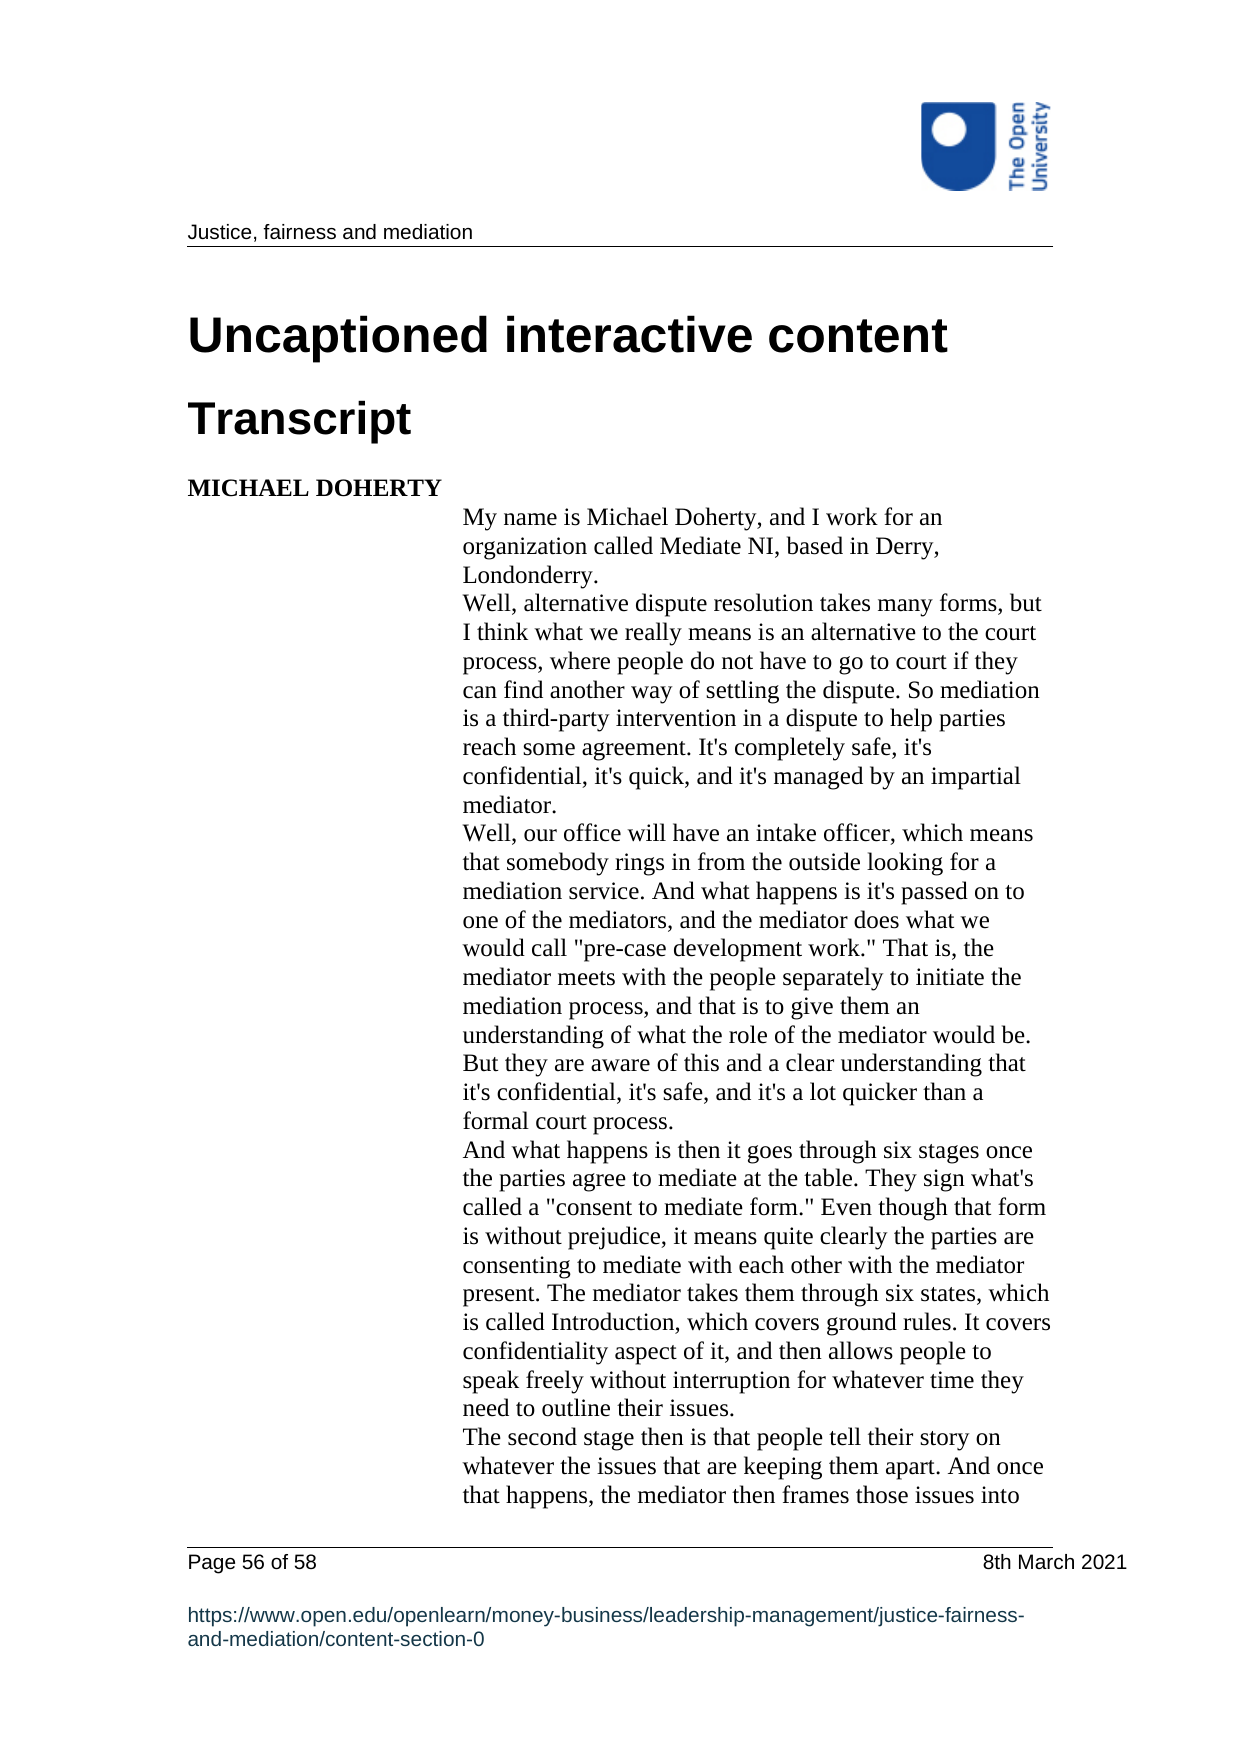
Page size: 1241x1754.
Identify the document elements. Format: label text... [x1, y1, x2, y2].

text MICHAEL DOHERTY [187, 473, 1053, 502]
text Well, alternative dispute resolution takes many forms, but I think what we really means is an alternative to the court process, where people do not have to go to court if they can find another way of settling the dispute. So mediation is a third-party intervention in a dispute to help parties reach some agreement. It's completely safe, it's confidential, it's quick, and it's managed by an impartial mediator. [462, 588, 1053, 818]
text And what happens is then it goes through six stages once the parties agree to mediate at the table. They sign what's called a "consent to mediate form." Even though that form is without prejudice, it means quite clearly the parties are consenting to mediate with each other with the mediator present. The mediator takes them through six states, which is called Introduction, which covers ground rules. It covers confidentiality aspect of it, and then allows people to speak freely without interruption for whatever time they need to outline their issues. [462, 1135, 1053, 1422]
subtitle Transcript [187, 392, 1053, 444]
subtitle Uncaptioned interactive content [187, 305, 1053, 362]
picture [921, 102, 1052, 191]
text Well, our office will have an intake officer, which means that somebody rings in from the outside looking for a mediation service. And what happens is it's passed on to one of the mediators, and the mediator does what we would call "pre-case development work." That is, the mediator meets with the people separately to initiate the mediation process, and that is to give them an understanding of what the role of the mediator would be. But they are aware of this and a clear understanding that it's confidential, it's safe, and it's a lot quicker than a formal court process. [462, 818, 1053, 1135]
text My name is Michael Doherty, and I work for an organization called Mediate NI, based in Derry, Londonderry. [462, 502, 1053, 588]
